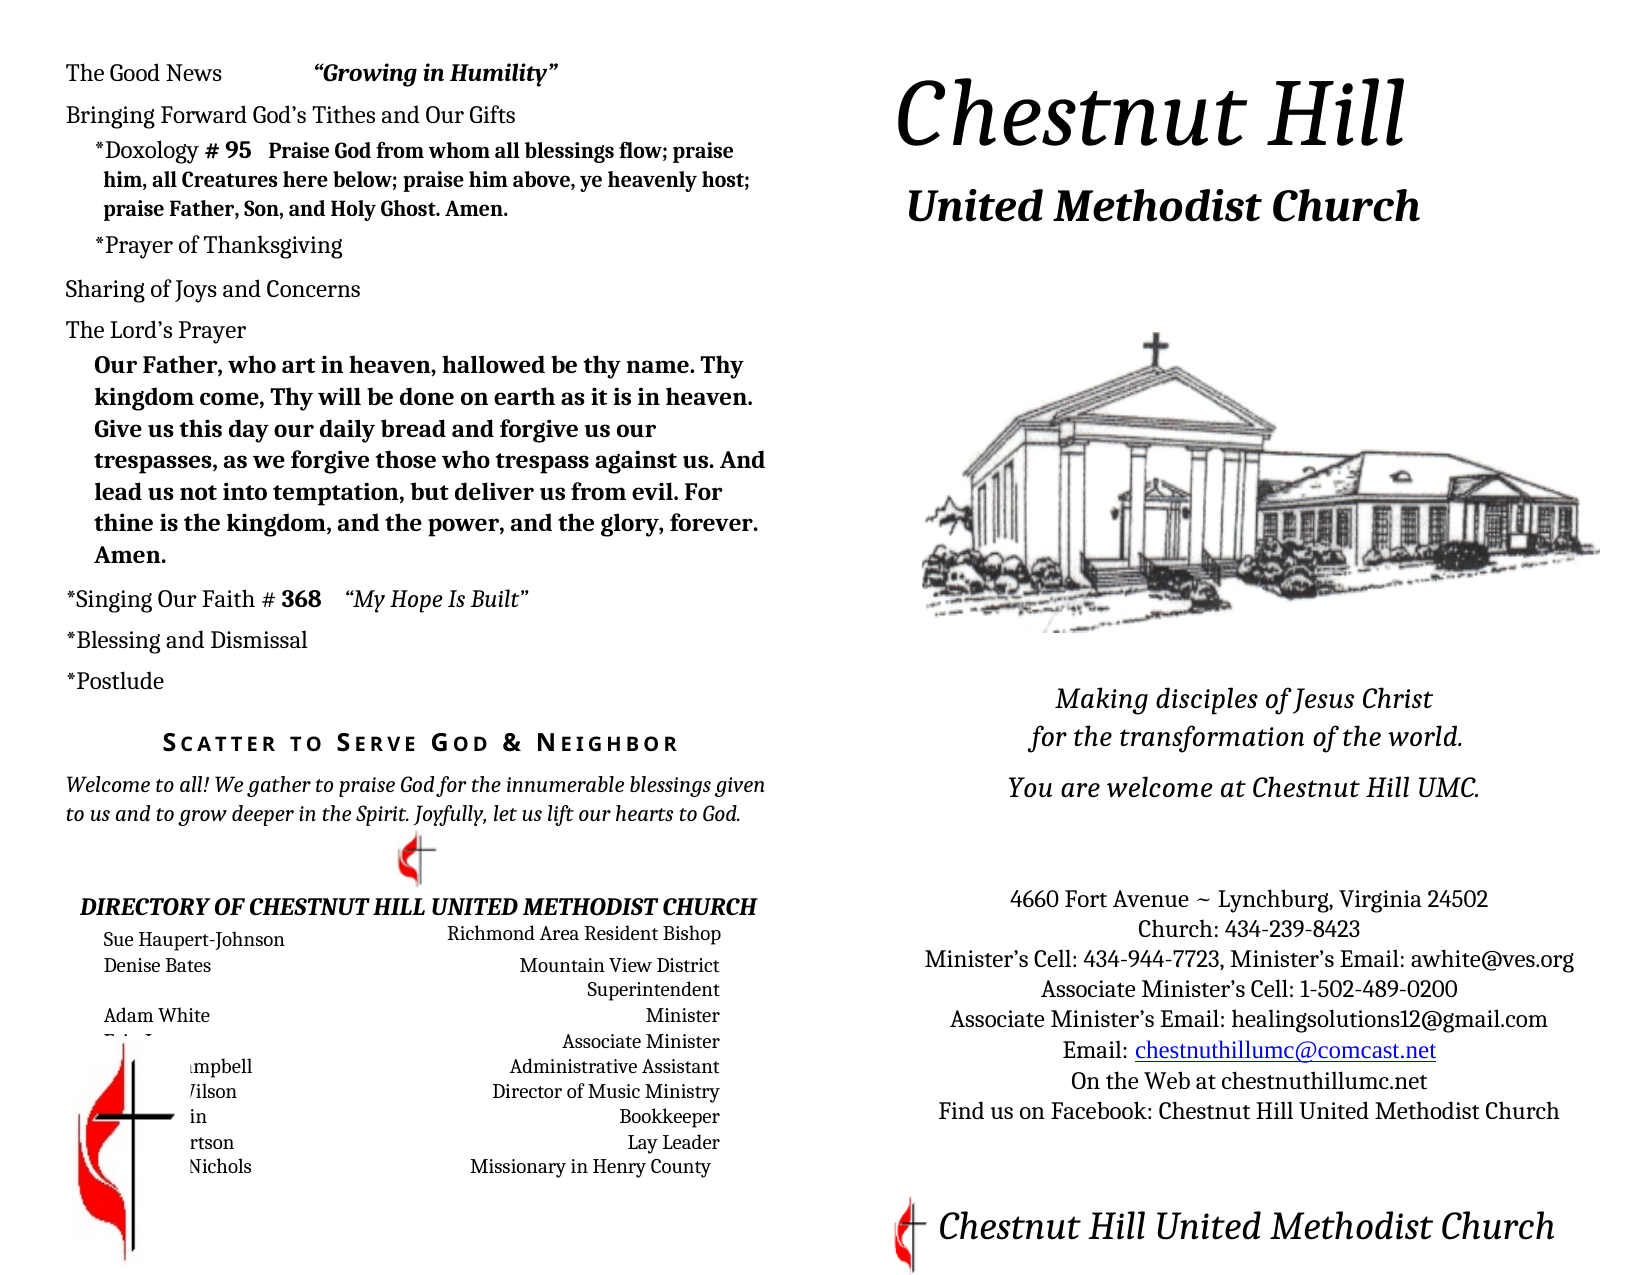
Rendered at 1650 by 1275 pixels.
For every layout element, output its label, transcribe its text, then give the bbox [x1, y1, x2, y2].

text United Methodist Church [895, 181, 1603, 233]
text C hestnut Hill [895, 59, 1603, 169]
text You are welcome at Chestnut Hill UMC. [895, 771, 1603, 838]
text *Postlude [66, 667, 773, 696]
text The Good News “Growing in Humility” [66, 59, 773, 88]
table_cell Lay Leader Missionary in Henry County [414, 1131, 731, 1181]
text 4660 Fort Avenue ~ Lynchburg, Virginia 24502 [895, 885, 1603, 914]
table_cell Judy Martin [190, 1105, 414, 1131]
text Find us on Facebook: Chestnut Hill United Methodist Church [895, 1097, 1603, 1125]
text Associate Minister’s Email: healingsolutions12@gmail.com [895, 1005, 1603, 1034]
text Sharing of Joys and Concerns [66, 275, 811, 304]
text Bringing Forward God’s Tithes and Our Gifts [66, 101, 773, 129]
table_cell Bookkeeper [414, 1105, 731, 1131]
text Associate Minister’s Cell: 1-502-489-0200 [895, 975, 1603, 1004]
picture [68, 1036, 190, 1274]
table_cell Judy Robertson Elizabeth Nichols [190, 1131, 414, 1181]
text Email: chestnuthillumc@comcast.net [895, 1036, 1603, 1065]
text On the Web at chestnuthillumc.net [895, 1067, 1603, 1095]
text *Prayer of Thanksgiving [94, 231, 773, 260]
text *Blessing and Dismissal [66, 626, 773, 655]
table_cell Erin Long [84, 1029, 414, 1054]
text Minister’s Cell: 434-944-7723, Minister’s Email: awhite@ves.org [895, 945, 1603, 974]
table_cell Monica Campbell [190, 1054, 414, 1080]
text Our Father, who art in heaven, hallowed be thy name. Thy kingdom come, Thy will be done on earth as it is in heaven. Give us this day our daily bread and forgive us our trespasses, as we forgive those who trespass against us. And lead us not into temptation, but deliver us from evil. For thine is the kingdom, and the power, and the glory, forever. Amen. [94, 351, 773, 569]
text The Lord’s Prayer [66, 316, 811, 345]
table_header Sue Haupert-Johnson [75, 922, 405, 954]
table_cell Associate Minister [414, 1029, 731, 1054]
text Church: 434-239-8423 [895, 915, 1603, 944]
text Chestnut Hill United Methodist Church [933, 1203, 1603, 1249]
table_cell Minister [414, 1004, 731, 1029]
text DIRECTORY OF CHESTNUT HILL UNITED METHODIST CHURCH [66, 893, 773, 922]
table_cell Heather Wilson [190, 1080, 414, 1105]
text Making disciples of Jesus Christ for the transformation of the world. [895, 682, 1603, 754]
text *Singing Our Faith # 368 “My Hope Is Built” [66, 585, 773, 614]
text Scatter to Serve God & Neighbor [66, 725, 773, 759]
table_cell Denise Bates [84, 954, 414, 1004]
table_header Richmond Area Resident Bishop [405, 922, 721, 954]
picture [892, 1194, 933, 1275]
table_cell Adam White [84, 1004, 414, 1029]
text Welcome to all! We gather to praise God for the innumerable blessings given to us and to grow deeper in the Spirit. Joyfully, let us lift our hearts to God. [66, 771, 773, 827]
text *Doxology # 95 Praise God from whom all blessings flow; praise him, all Creatures here below; praise him above, ye heavenly host; praise Father, Son, and Holy Ghost. Amen. [94, 136, 773, 222]
picture [395, 829, 444, 891]
table_cell Administrative Assistant [414, 1054, 731, 1080]
table_cell Director of Music Ministry [414, 1080, 731, 1105]
table_cell Mountain View District Superintendent [414, 954, 731, 1004]
